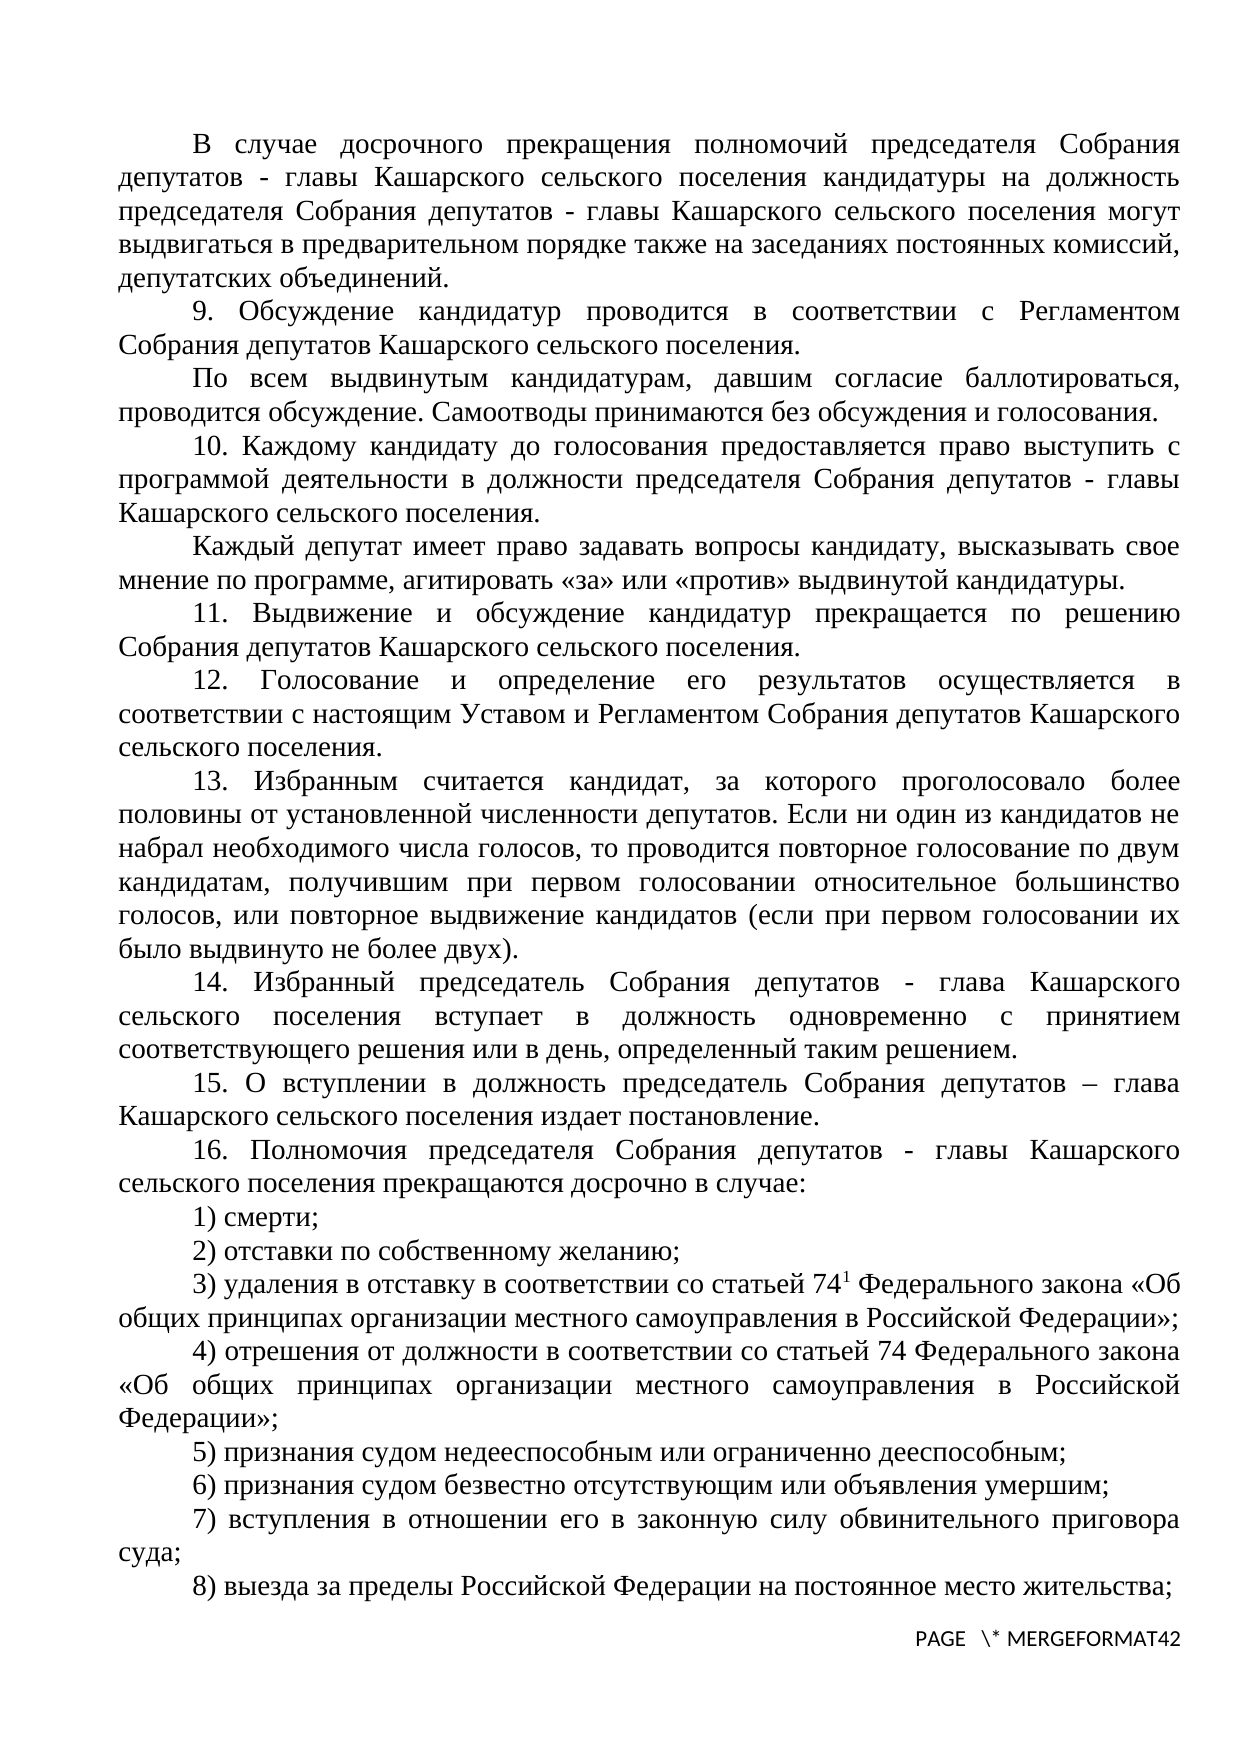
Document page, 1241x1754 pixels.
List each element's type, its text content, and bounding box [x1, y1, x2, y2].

text 15. О вступлении в должность председатель Собрания депутатов – глава Кашарского сельского поселения издает постановление. [118, 1065, 1181, 1132]
text 1) смерти; [118, 1199, 1181, 1233]
text По всем выдвинутым кандидатурам, давшим согласие баллотироваться, проводится обсуждение. Самоотводы принимаются без обсуждения и голосования. [118, 361, 1181, 428]
text 3) удаления в отставку в соответствии со статьей 741 Федерального закона «Об общих принципах организации местного самоуправления в Российской Федерации»; [118, 1266, 1181, 1333]
text В случае досрочного прекращения полномочий председателя Собрания депутатов - главы Кашарского сельского поселения кандидатуры на должность председателя Собрания депутатов - главы Кашарского сельского поселения могут выдвигаться в предварительном порядке также на заседаниях постоянных комиссий, депутатских объединений. [118, 126, 1181, 293]
text 11. Выдвижение и обсуждение кандидатур прекращается по решению Собрания депутатов Кашарского сельского поселения. [118, 595, 1181, 662]
text 5) признания судом недееспособным или ограниченно дееспособным; [118, 1434, 1181, 1467]
text 16. Полномочия председателя Собрания депутатов - главы Кашарского сельского поселения прекращаются досрочно в случае: [118, 1132, 1181, 1199]
text 8) выезда за пределы Российской Федерации на постоянное место жительства; [118, 1568, 1181, 1602]
text 13. Избранным считается кандидат, за которого проголосовало более половины от установленной численности депутатов. Если ни один из кандидатов не набрал необходимого числа голосов, то проводится повторное голосование по двум кандидатам, получившим при первом голосовании относительное большинство голосов, или повторное выдвижение кандидатов (если при первом голосовании их было выдвинуто не более двух). [118, 763, 1181, 964]
text 12. Голосование и определение его результатов осуществляется в соответствии с настоящим Уставом и Регламентом Собрания депутатов Кашарского сельского поселения. [118, 662, 1181, 763]
text 2) отставки по собственному желанию; [118, 1233, 1181, 1266]
text 4) отрешения от должности в соответствии со статьей 74 Федерального закона «Об общих принципах организации местного самоуправления в Российской Федерации»; [118, 1333, 1181, 1434]
text 14. Избранный председатель Собрания депутатов - глава Кашарского сельского поселения вступает в должность одновременно с принятием соответствующего решения или в день, определенный таким решением. [118, 964, 1181, 1065]
text 9. Обсуждение кандидатур проводится в соответствии с Регламентом Собрания депутатов Кашарского сельского поселения. [118, 293, 1181, 361]
text 6) признания судом безвестно отсутствующим или объявления умершим; [118, 1467, 1181, 1501]
text Каждый депутат имеет право задавать вопросы кандидату, высказывать свое мнение по программе, агитировать «за» или «против» выдвинутой кандидатуры. [118, 528, 1181, 595]
text 10. Каждому кандидату до голосования предоставляется право выступить с программой деятельности в должности председателя Собрания депутатов - главы Кашарского сельского поселения. [118, 428, 1181, 528]
text 7) вступления в отношении его в законную силу обвинительного приговора суда; [118, 1501, 1181, 1568]
